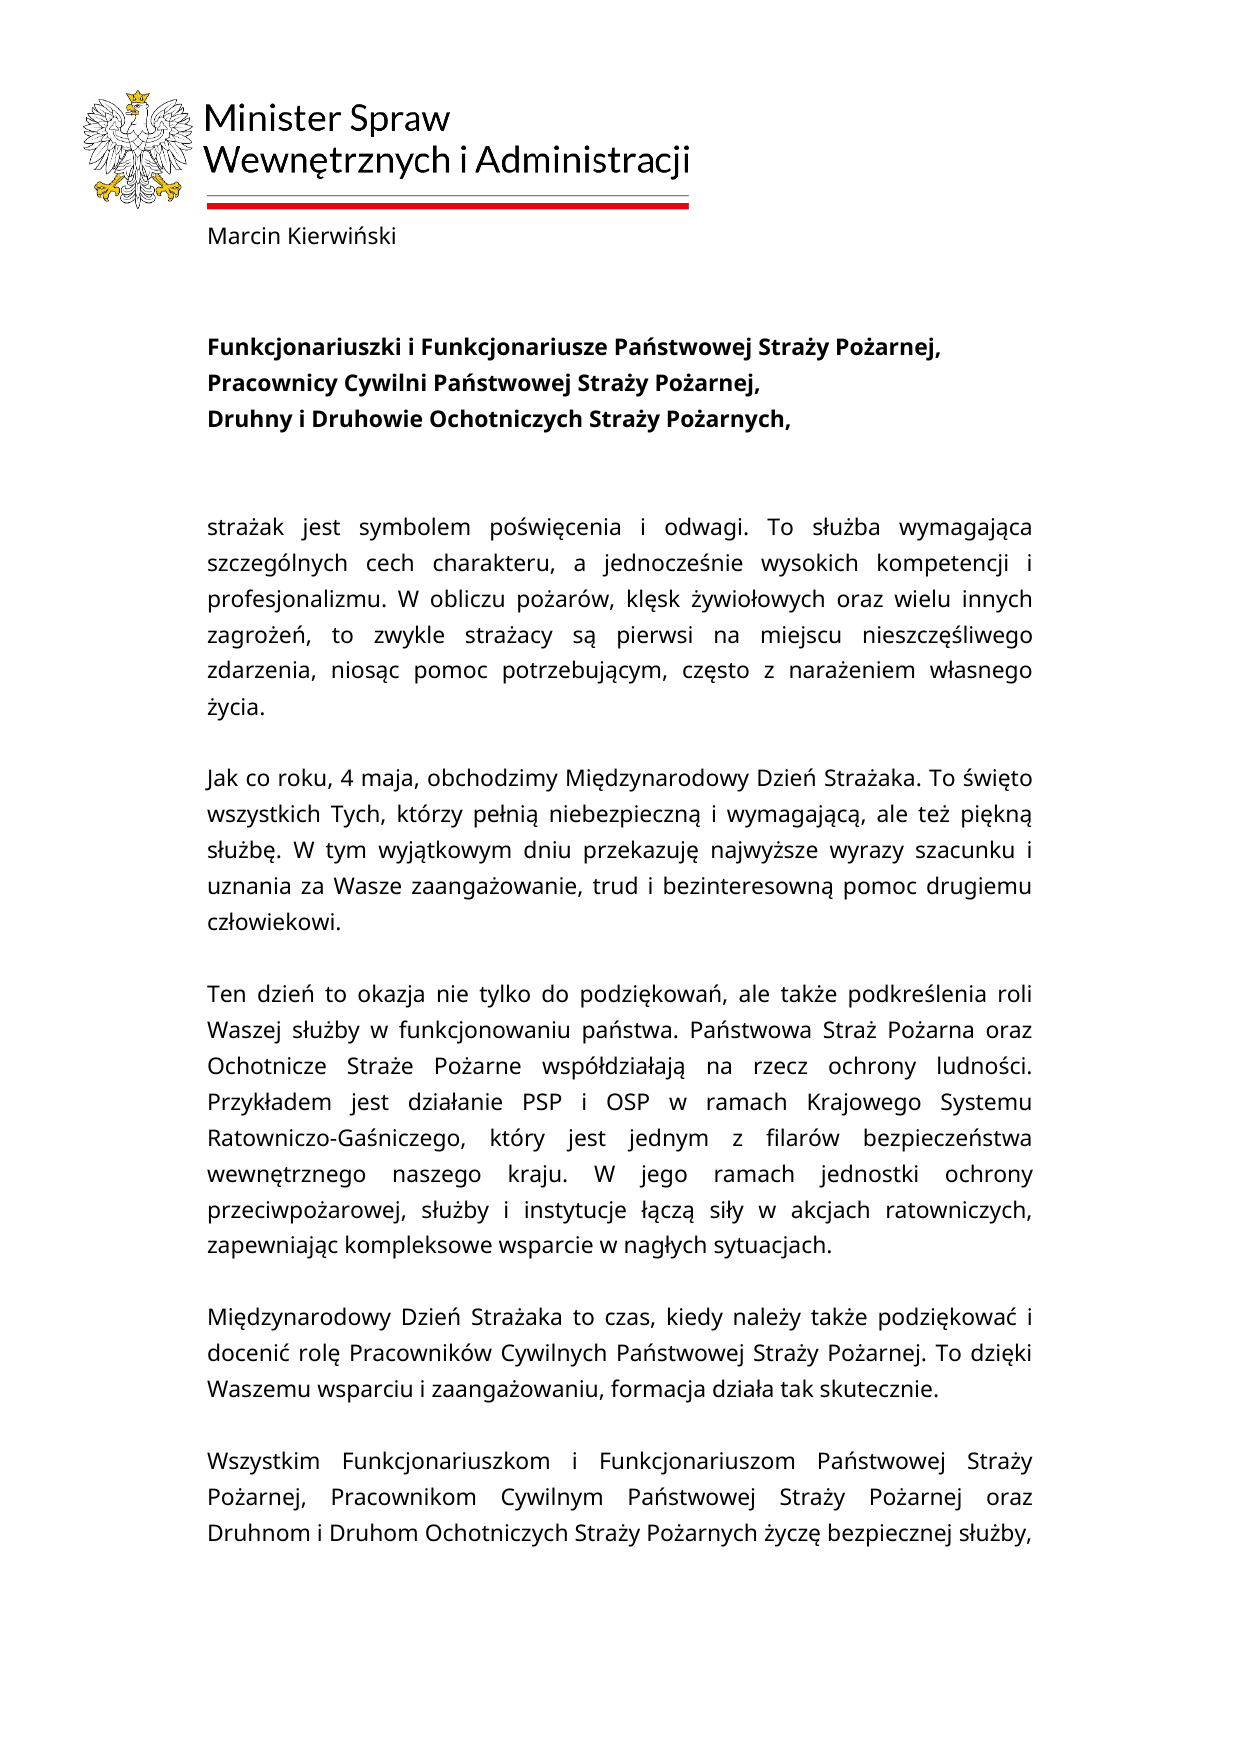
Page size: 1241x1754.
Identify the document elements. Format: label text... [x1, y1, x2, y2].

text Marcin Kierwiński [207, 220, 1033, 251]
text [207, 1445, 1033, 1548]
text Druhny i Druhowie Ochotniczych Straży Pożarnych, [207, 403, 1033, 434]
text Funkcjonariuszki i Funkcjonariusze Państwowej Straży Pożarnej, [207, 331, 1033, 362]
text strażak jest symbolem poświęcenia i odwagi. To służba wymagająca szczególnych cech charakteru, a jednocześnie wysokich kompetencji i profesjonalizmu. W obliczu pożarów, klęsk żywiołowych oraz wielu innych zagrożeń, to zwykle strażacy są pierwsi na miejscu nieszczęśliwego zdarzenia, niosąc pomoc potrzebującym, często z narażeniem własnego życia. [207, 511, 1033, 722]
text Międzynarodowy Dzień Strażaka to czas, kiedy należy także podziękować i docenić rolę Pracowników Cywilnych Państwowej Straży Pożarnej. To dzięki Waszemu wsparciu i zaangażowaniu, formacja działa tak skutecznie. [207, 1301, 1033, 1404]
text Pracownicy Cywilni Państwowej Straży Pożarnej, [207, 367, 1033, 398]
text Jak co roku, 4 maja, obchodzimy Międzynarodowy Dzień Strażaka. To święto wszystkich Tych, którzy pełnią niebezpieczną i wymagającą, ale też piękną służbę. W tym wyjątkowym dniu przekazuję najwyższe wyrazy szacunku i uznania za Wasze zaangażowanie, trud i bezinteresowną pomoc drugiemu człowiekowi. [207, 762, 1033, 937]
text Ten dzień to okazja nie tylko do podziękowań, ale także podkreślenia roli Waszej służby w funkcjonowaniu państwa. Państwowa Straż Pożarna oraz Ochotnicze Straże Pożarne współdziałają na rzecz ochrony ludności. Przykładem jest działanie PSP i OSP w ramach Krajowego Systemu Ratowniczo-Gaśniczego, który jest jednym z filarów bezpieczeństwa wewnętrznego naszego kraju. W jego ramach jednostki ochrony przeciwpożarowej, służby i instytucje łączą siły w akcjach ratowniczych, zapewniając kompleksowe wsparcie w nagłych sytuacjach. [207, 978, 1033, 1261]
picture [73, 81, 694, 216]
